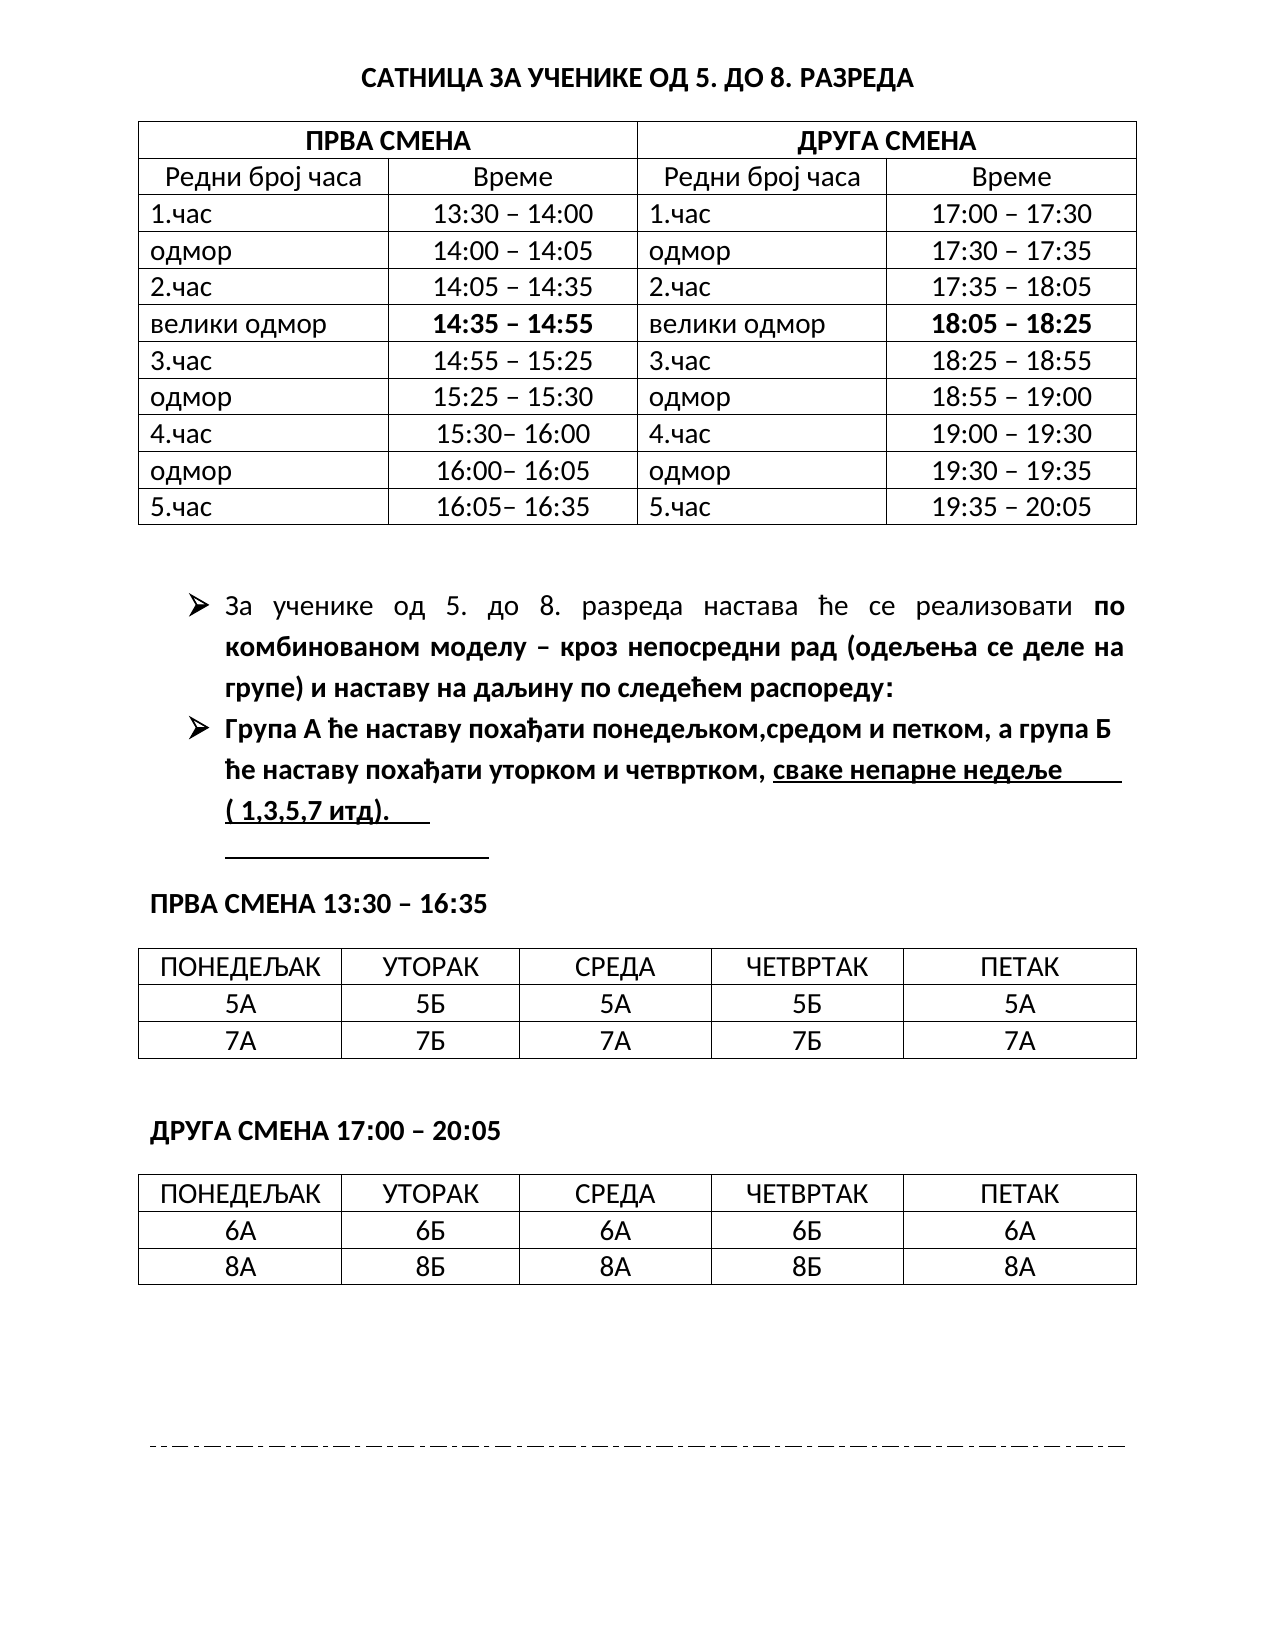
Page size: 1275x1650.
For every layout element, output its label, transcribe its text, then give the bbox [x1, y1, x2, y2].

table_cell Време [887, 159, 1136, 194]
table_cell Редни број часа [139, 159, 388, 194]
table_cell 8А [139, 1249, 341, 1284]
table_cell 18:25 – 18:55 [887, 342, 1136, 377]
table_cell 5А [904, 985, 1136, 1021]
table_cell 6А [904, 1212, 1136, 1247]
table_header ДРУГА СМЕНА [638, 122, 1136, 157]
table_cell 17:00 – 17:30 [887, 195, 1136, 231]
table_cell 8Б [342, 1249, 519, 1284]
table_cell 2.час [139, 269, 388, 304]
table_cell 1.час [139, 195, 388, 231]
table_cell 5.час [139, 489, 388, 524]
text ПРВА СМЕНА 13:30 – 16:35 [150, 886, 1125, 921]
table_header ЧЕТВРТАК [712, 1175, 903, 1211]
table_cell 14:55 – 15:25 [389, 342, 637, 377]
list За ученике од 5. до 8. разреда настава ће се реализовати по комбинованом моделу – кроз непосредни рад (одељења се деле на групе) и наставу на даљину по следећем распореду: [187, 587, 1125, 704]
table_cell 6А [139, 1212, 341, 1247]
table_cell 16:05– 16:35 [389, 489, 637, 524]
table_cell одмор [139, 232, 388, 267]
table_cell 1.час [638, 195, 886, 231]
table_cell одмор [638, 452, 886, 487]
table_cell 13:30 – 14:00 [389, 195, 637, 231]
table_cell 8А [520, 1249, 711, 1284]
text ДРУГА СМЕНА 17:00 – 20:05 [150, 1112, 1125, 1148]
table_cell 8А [904, 1249, 1136, 1284]
table_cell Време [389, 159, 637, 194]
table_header СРЕДА [520, 1175, 711, 1211]
list Група А ће наставу похађати понедељком,средом и петком, а група Б ће наставу похађати уторком и четвртком, сваке непарне недеље ( 1,3,5,7 итд). [187, 710, 1125, 827]
table_header СРЕДА [520, 949, 711, 984]
table_cell 14:05 – 14:35 [389, 269, 637, 304]
table_cell 6Б [342, 1212, 519, 1247]
table_cell 14:00 – 14:05 [389, 232, 637, 267]
table_cell 5А [520, 985, 711, 1021]
table_cell 3.час [638, 342, 886, 377]
table_cell 18:05 – 18:25 [887, 305, 1136, 341]
table_cell 17:30 – 17:35 [887, 232, 1136, 267]
table_header ЧЕТВРТАК [712, 949, 903, 984]
table_cell одмор [638, 232, 886, 267]
table_cell велики одмор [139, 305, 388, 341]
table_cell 4.час [139, 415, 388, 451]
table_cell 14:35 – 14:55 [389, 305, 637, 341]
table_cell 5.час [638, 489, 886, 524]
table_cell 6А [520, 1212, 711, 1247]
table_header ПРВА СМЕНА [139, 122, 637, 157]
table_header ПЕТАК [904, 949, 1136, 984]
table_cell 18:55 – 19:00 [887, 379, 1136, 414]
table_cell 3.час [139, 342, 388, 377]
table_cell 5А [139, 985, 341, 1021]
table_cell 7Б [342, 1022, 519, 1057]
table_cell 7А [904, 1022, 1136, 1057]
table_header ПОНЕДЕЉАК [139, 949, 341, 984]
table_cell 16:00– 16:05 [389, 452, 637, 487]
table_cell 19:35 – 20:05 [887, 489, 1136, 524]
table_cell Редни број часа [638, 159, 886, 194]
table_cell 19:30 – 19:35 [887, 452, 1136, 487]
table_cell одмор [638, 379, 886, 414]
table_cell 7А [520, 1022, 711, 1057]
table_header ПЕТАК [904, 1175, 1136, 1211]
table_cell 15:30– 16:00 [389, 415, 637, 451]
table_cell 19:00 – 19:30 [887, 415, 1136, 451]
table_cell 6Б [712, 1212, 903, 1247]
table_cell 17:35 – 18:05 [887, 269, 1136, 304]
table_cell 2.час [638, 269, 886, 304]
table_cell 5Б [712, 985, 903, 1021]
table_header ПОНЕДЕЉАК [139, 1175, 341, 1211]
table_cell 7А [139, 1022, 341, 1057]
table_header УТОРАК [342, 949, 519, 984]
table_cell одмор [139, 452, 388, 487]
table_cell одмор [139, 379, 388, 414]
table_cell 5Б [342, 985, 519, 1021]
text САТНИЦА ЗА УЧЕНИКЕ ОД 5. ДО 8. РАЗРЕДА [150, 59, 1125, 95]
table_cell 4.час [638, 415, 886, 451]
table_cell 8Б [712, 1249, 903, 1284]
table_cell велики одмор [638, 305, 886, 341]
table_cell 15:25 – 15:30 [389, 379, 637, 414]
table_header УТОРАК [342, 1175, 519, 1211]
table_cell 7Б [712, 1022, 903, 1057]
